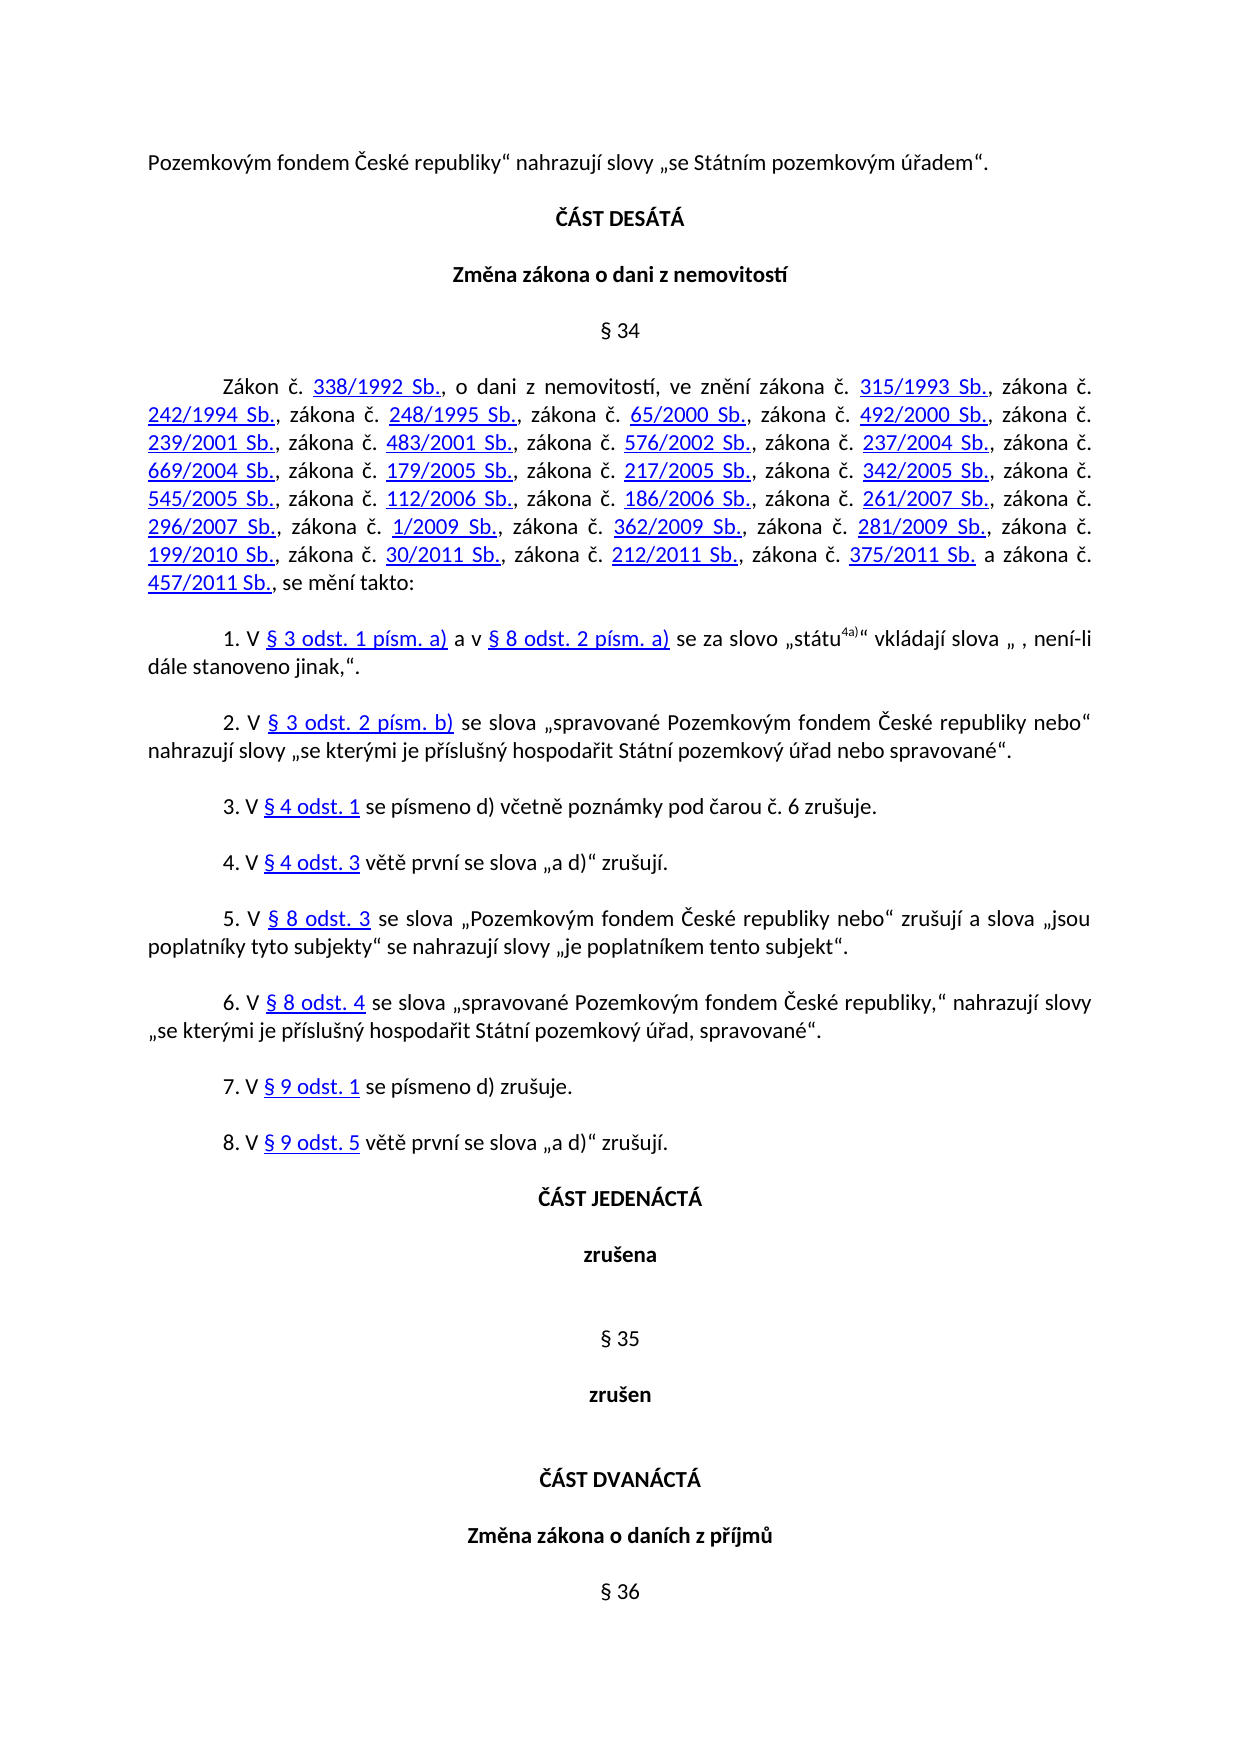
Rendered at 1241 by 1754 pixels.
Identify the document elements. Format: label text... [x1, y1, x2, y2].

text § 35 [148, 1324, 1092, 1353]
text ČÁST DESÁTÁ [148, 204, 1092, 232]
text ČÁST JEDENÁCTÁ [148, 1184, 1092, 1212]
text 4. V § 4 odst. 3 větě první se slova „a d)“ zrušují. [148, 848, 1092, 876]
text zrušen [148, 1381, 1092, 1409]
text Zákon č. 338/1992 Sb., o dani z nemovitostí, ve znění zákona č. 315/1993 Sb., zákona č. 242/1994 Sb., zákona č. 248/1995 Sb., zákona č. 65/2000 Sb., zákona č. 492/2000 Sb., zákona č. 239/2001 Sb., zákona č. 483/2001 Sb., zákona č. 576/2002 Sb., zákona č. 237/2004 Sb., zákona č. 669/2004 Sb., zákona č. 179/2005 Sb., zákona č. 217/2005 Sb., zákona č. 342/2005 Sb., zákona č. 545/2005 Sb., zákona č. 112/2006 Sb., zákona č. 186/2006 Sb., zákona č. 261/2007 Sb., zákona č. 296/2007 Sb., zákona č. 1/2009 Sb., zákona č. 362/2009 Sb., zákona č. 281/2009 Sb., zákona č. 199/2010 Sb., zákona č. 30/2011 Sb., zákona č. 212/2011 Sb., zákona č. 375/2011 Sb. a zákona č. 457/2011 Sb., se mění takto: [148, 372, 1092, 596]
text 8. V § 9 odst. 5 větě první se slova „a d)“ zrušují. [148, 1128, 1092, 1156]
text § 34 [148, 316, 1092, 344]
text § 36 [148, 1577, 1092, 1605]
text Změna zákona o daních z příjmů [148, 1521, 1092, 1549]
text ČÁST DVANÁCTÁ [148, 1465, 1092, 1493]
text 5. V § 8 odst. 3 se slova „Pozemkovým fondem České republiky nebo“ zrušují a slova „jsou poplatníky tyto subjekty“ se nahrazují slovy „je poplatníkem tento subjekt“. [148, 904, 1092, 960]
text 6. V § 8 odst. 4 se slova „spravované Pozemkovým fondem České republiky,“ nahrazují slovy „se kterými je příslušný hospodařit Státní pozemkový úřad, spravované“. [148, 988, 1092, 1044]
text 1. V § 3 odst. 1 písm. a) a v § 8 odst. 2 písm. a) se za slovo „státu4a)“ vkládají slova „ , není-li dále stanoveno jinak,“. [148, 624, 1092, 680]
text 2. V § 3 odst. 2 písm. b) se slova „spravované Pozemkovým fondem České republiky nebo“ nahrazují slovy „se kterými je příslušný hospodařit Státní pozemkový úřad nebo spravované“. [148, 708, 1092, 764]
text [148, 148, 1092, 176]
text 7. V § 9 odst. 1 se písmeno d) zrušuje. [148, 1072, 1092, 1100]
text zrušena [148, 1241, 1092, 1268]
text 3. V § 4 odst. 1 se písmeno d) včetně poznámky pod čarou č. 6 zrušuje. [148, 792, 1092, 820]
text Změna zákona o dani z nemovitostí [148, 260, 1092, 288]
